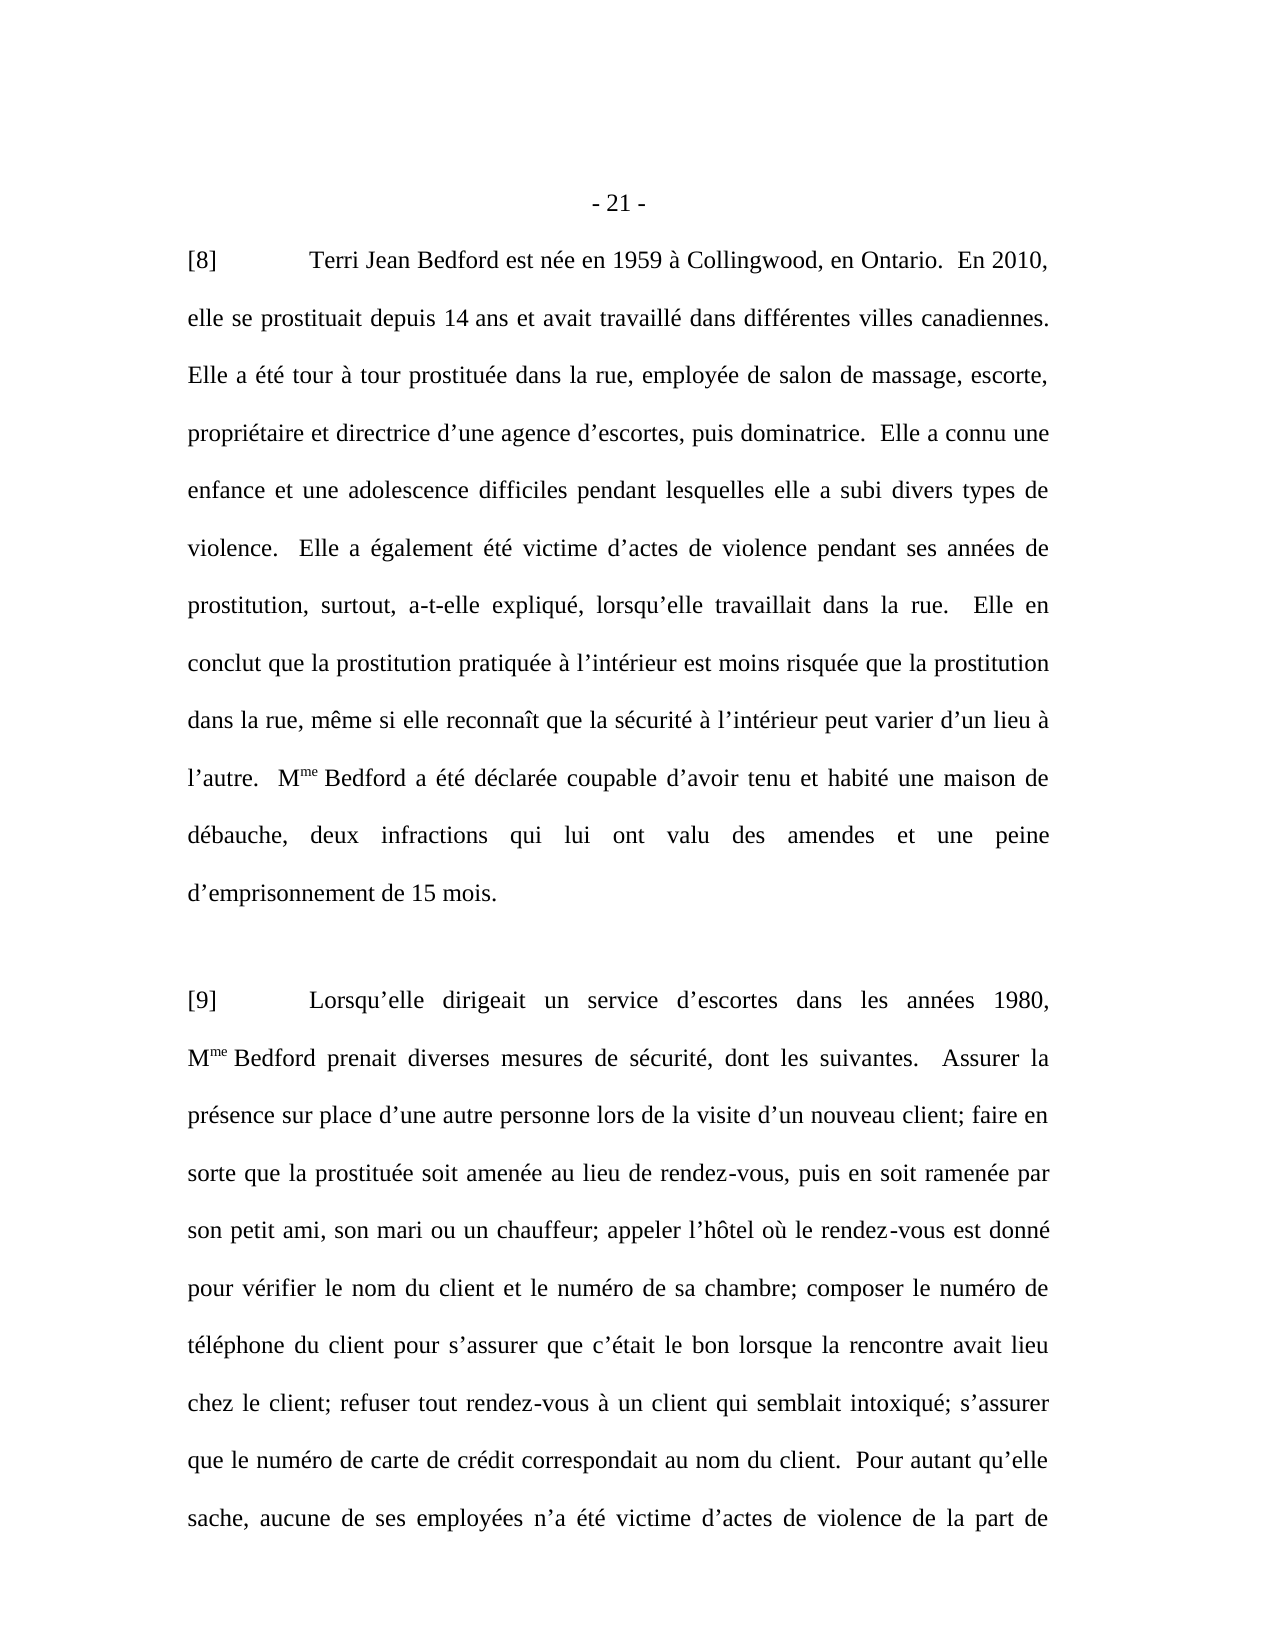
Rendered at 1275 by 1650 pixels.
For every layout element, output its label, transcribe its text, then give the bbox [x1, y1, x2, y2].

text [187, 985, 1050, 1531]
text Terri Jean Bedford est née en 1959 à Collingwood, en Ontario. En 2010, elle se prostituait depuis 14 ans et avait travaillé dans différentes villes canadiennes. Elle a été tour à tour prostituée dans la rue, employée de salon de massage, escorte, propriétaire et directrice d’une agence d’escortes, puis dominatrice. Elle a connu une enfance et une adolescence difficiles pendant lesquelles elle a subi divers types de violence. Elle a également été victime d’actes de violence pendant ses années de prostitution, surtout, a-t-elle expliqué, lorsqu’elle travaillait dans la rue. Elle en conclut que la prostitution pratiquée à l’intérieur est moins risquée que la prostitution dans la rue, même si elle reconnaît que la sécurité à l’intérieur peut varier d’un lieu à l’autre. Mme Bedford a été déclarée coupable d’avoir tenu et habité une maison de débauche, deux infractions qui lui ont valu des amendes et une peine d’emprisonnement de 15 mois. [187, 245, 1050, 906]
